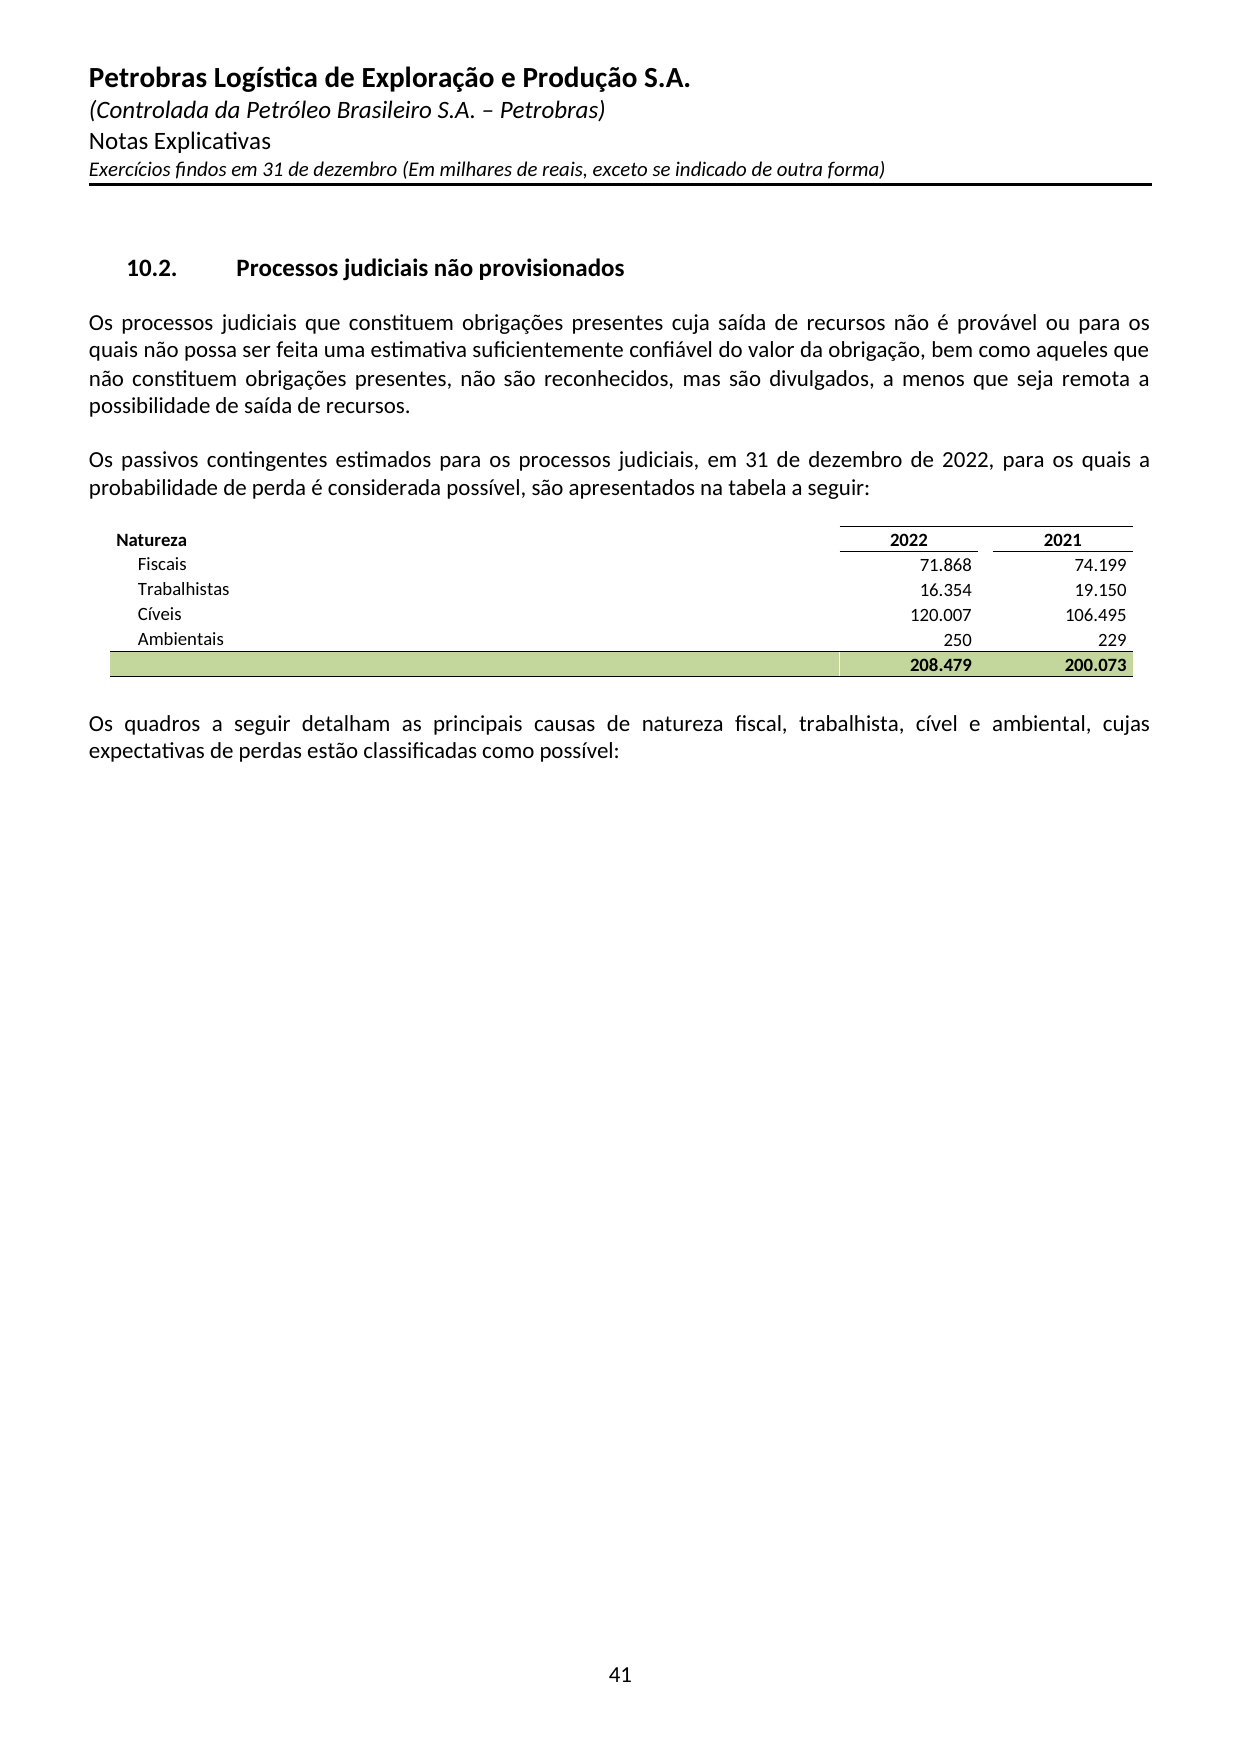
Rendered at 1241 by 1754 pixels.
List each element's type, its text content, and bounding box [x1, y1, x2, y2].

list Processos judiciais não provisionados [126, 252, 1152, 283]
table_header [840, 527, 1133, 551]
text Os passivos contingentes estimados para os processos judiciais, em 31 de dezembro de 2022, para os quais a probabilidade de perda é considerada possível, são apresentados na tabela a seguir: [89, 445, 1152, 501]
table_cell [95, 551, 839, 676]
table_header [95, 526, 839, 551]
text Os processos judiciais que constituem obrigações presentes cuja saída de recursos não é provável ou para os quais não possa ser feita uma estimativa suficientemente confiável do valor da obrigação, bem como aqueles que não constituem obrigações presentes, não são reconhecidos, mas são divulgados, a menos que seja remota a possibilidade de saída de recursos. [89, 308, 1152, 420]
text Os quadros a seguir detalham as principais causas de natureza fiscal, trabalhista, cível e ambiental, cujas expectativas de perdas estão classificadas como possível: [89, 709, 1152, 765]
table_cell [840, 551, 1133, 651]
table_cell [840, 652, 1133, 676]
